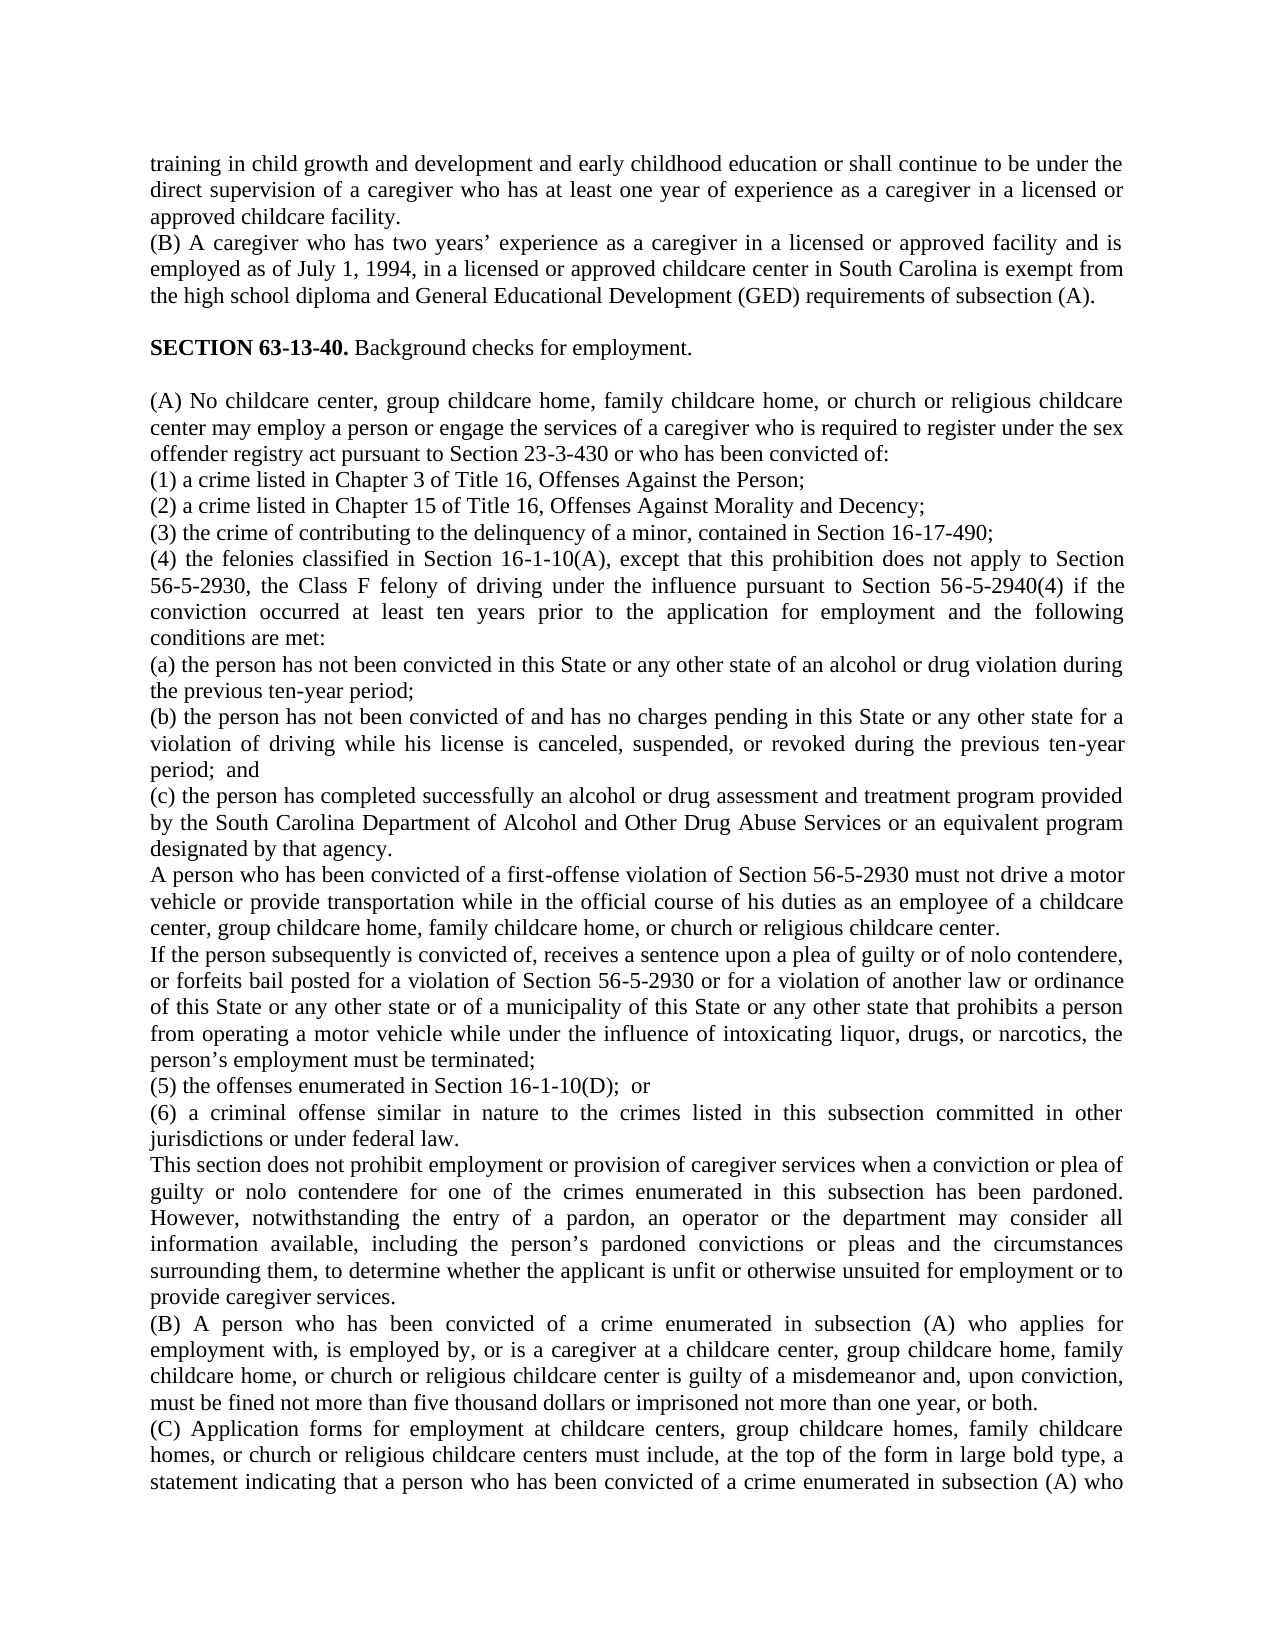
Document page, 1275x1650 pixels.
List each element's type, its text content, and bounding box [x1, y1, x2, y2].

text (c) the person has completed successfully an alcohol or drug assessment and treatment program provided by the South Carolina Department of Alcohol and Other Drug Abuse Services or an equivalent program designated by that agency. [150, 782, 1125, 862]
text (3) the crime of contributing to the delinquency of a minor, contained in Section 16-17-490; [150, 519, 1125, 545]
text If the person subsequently is convicted of, receives a sentence upon a plea of guilty or of nolo contendere, or forfeits bail posted for a violation of Section 56-5-2930 or for a violation of another law or ordinance of this State or any other state or of a municipality of this State or any other state that prohibits a person from operating a motor vehicle while under the influence of intoxicating liquor, drugs, or narcotics, the person’s employment must be terminated; [150, 941, 1125, 1072]
text (B) A person who has been convicted of a crime enumerated in subsection (A) who applies for employment with, is employed by, or is a caregiver at a childcare center, group childcare home, family childcare home, or church or religious childcare center is guilty of a misdemeanor and, upon conviction, must be fined not more than five thousand dollars or imprisoned not more than one year, or both. [150, 1309, 1125, 1415]
text (1) a crime listed in Chapter 3 of Title 16, Offenses Against the Person; [150, 466, 1125, 493]
text (4) the felonies classified in Section 16-1-10(A), except that this prohibition does not apply to Section 56-5-2930, the Class F felony of driving under the influence pursuant to Section 56-5-2940(4) if the conviction occurred at least ten years prior to the application for employment and the following conditions are met: [150, 545, 1125, 651]
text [150, 1415, 1125, 1494]
text (A) No childcare center, group childcare home, family childcare home, or church or religious childcare center may employ a person or engage the services of a caregiver who is required to register under the sex offender registry act pursuant to Section 23-3-430 or who has been convicted of: [150, 387, 1125, 466]
text (5) the offenses enumerated in Section 16-1-10(D); or [150, 1072, 1125, 1099]
text (B) A caregiver who has two years’ experience as a caregiver in a licensed or approved facility and is employed as of July 1, 1994, in a licensed or approved childcare center in South Carolina is exempt from the high school diploma and General Educational Development (GED) requirements of subsection (A). [150, 229, 1125, 308]
text (a) the person has not been convicted in this State or any other state of an alcohol or drug violation during the previous ten-year period; [150, 651, 1125, 703]
text (2) a crime listed in Chapter 15 of Title 16, Offenses Against Morality and Decency; [150, 493, 1125, 519]
text A person who has been convicted of a first-offense violation of Section 56-5-2930 must not drive a motor vehicle or provide transportation while in the official course of his duties as an employee of a childcare center, group childcare home, family childcare home, or church or religious childcare center. [150, 862, 1125, 941]
text (6) a criminal offense similar in nature to the crimes listed in this subsection committed in other jurisdictions or under federal law. [150, 1099, 1125, 1151]
text SECTION 63-13-40. Background checks for employment. [150, 334, 1125, 361]
text This section does not prohibit employment or provision of caregiver services when a conviction or plea of guilty or nolo contendere for one of the crimes enumerated in this subsection has been pardoned. However, notwithstanding the entry of a pardon, an operator or the department may consider all information available, including the person’s pardoned convictions or pleas and the circumstances surrounding them, to determine whether the applicant is unfit or otherwise unsuited for employment or to provide caregiver services. [150, 1151, 1125, 1309]
text (b) the person has not been convicted of and has no charges pending in this State or any other state for a violation of driving while his license is canceled, suspended, or revoked during the previous ten-year period; and [150, 703, 1125, 782]
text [150, 150, 1125, 229]
